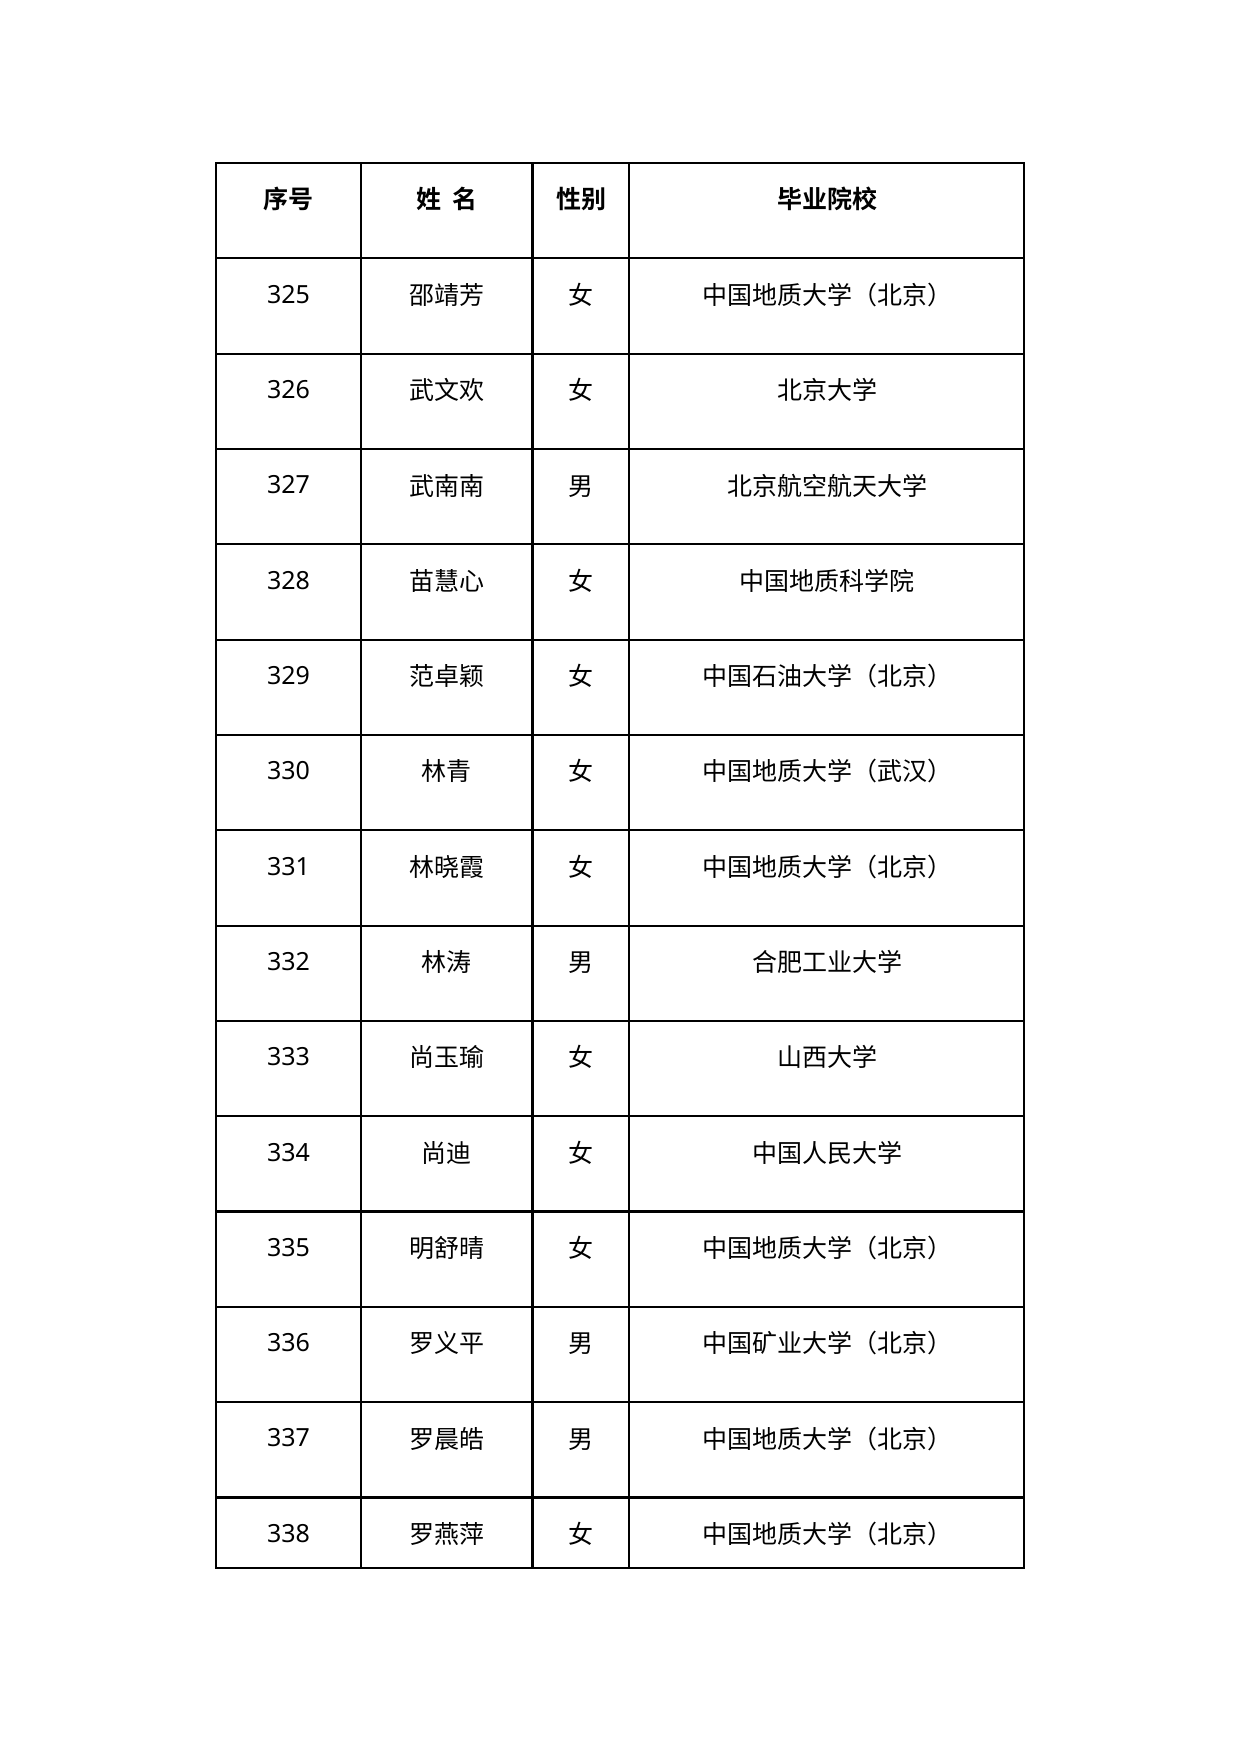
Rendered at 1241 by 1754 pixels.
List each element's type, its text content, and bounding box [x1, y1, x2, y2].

table_cell 335 [217, 1213, 360, 1306]
table_cell 北京航空航天大学 [630, 450, 1023, 543]
table_cell 尚迪 [362, 1117, 531, 1210]
table_cell 中国地质大学（北京） [630, 831, 1023, 924]
table_cell 336 [217, 1308, 360, 1401]
table_cell 武文欢 [362, 355, 531, 448]
table_cell 女 [534, 641, 628, 734]
table_cell 合肥工业大学 [630, 927, 1023, 1020]
table_cell 中国地质大学（北京） [630, 1499, 1023, 1567]
table_cell 林涛 [362, 927, 531, 1020]
table_header 毕业院校 [630, 164, 1023, 257]
table_cell 林青 [362, 736, 531, 829]
table_cell 331 [217, 831, 360, 924]
table_cell 中国矿业大学（北京） [630, 1308, 1023, 1401]
table_cell 327 [217, 450, 360, 543]
table_cell 罗晨皓 [362, 1403, 531, 1496]
table_cell 罗义平 [362, 1308, 531, 1401]
table_cell 女 [534, 545, 628, 638]
table_cell 女 [534, 1213, 628, 1306]
table_header 姓 名 [362, 164, 531, 257]
table_cell 332 [217, 927, 360, 1020]
table_cell 中国地质大学（北京） [630, 1213, 1023, 1306]
table_cell 326 [217, 355, 360, 448]
table_cell 中国地质科学院 [630, 545, 1023, 638]
table_cell 330 [217, 736, 360, 829]
table_cell 328 [217, 545, 360, 638]
table_cell 338 [217, 1499, 360, 1567]
table_cell 北京大学 [630, 355, 1023, 448]
table_header 序号 [217, 164, 360, 257]
table_cell 女 [534, 355, 628, 448]
table_cell 女 [534, 1022, 628, 1115]
table_cell 女 [534, 1499, 628, 1567]
table_cell 范卓颖 [362, 641, 531, 734]
table_cell 325 [217, 259, 360, 353]
table_cell 中国地质大学（北京） [630, 1403, 1023, 1496]
table_cell 女 [534, 831, 628, 924]
table_cell 中国地质大学（武汉） [630, 736, 1023, 829]
table_cell 334 [217, 1117, 360, 1210]
table_cell 苗慧心 [362, 545, 531, 638]
table_cell 男 [534, 450, 628, 543]
table_cell 尚玉瑜 [362, 1022, 531, 1115]
table_cell 329 [217, 641, 360, 734]
table_cell 女 [534, 1117, 628, 1210]
table_cell 中国人民大学 [630, 1117, 1023, 1210]
table_cell 女 [534, 736, 628, 829]
table_cell 罗燕萍 [362, 1499, 531, 1567]
table_cell 男 [534, 1403, 628, 1496]
table_cell 山西大学 [630, 1022, 1023, 1115]
table_cell 明舒晴 [362, 1213, 531, 1306]
table_cell 林晓霞 [362, 831, 531, 924]
table_cell 337 [217, 1403, 360, 1496]
table_cell 333 [217, 1022, 360, 1115]
table_cell 男 [534, 1308, 628, 1401]
table_cell 邵靖芳 [362, 259, 531, 353]
table_cell 男 [534, 927, 628, 1020]
table_cell 中国地质大学（北京） [630, 259, 1023, 353]
table_cell 武南南 [362, 450, 531, 543]
table_cell 中国石油大学（北京） [630, 641, 1023, 734]
table_cell 女 [534, 259, 628, 353]
table_header 性别 [534, 164, 628, 257]
